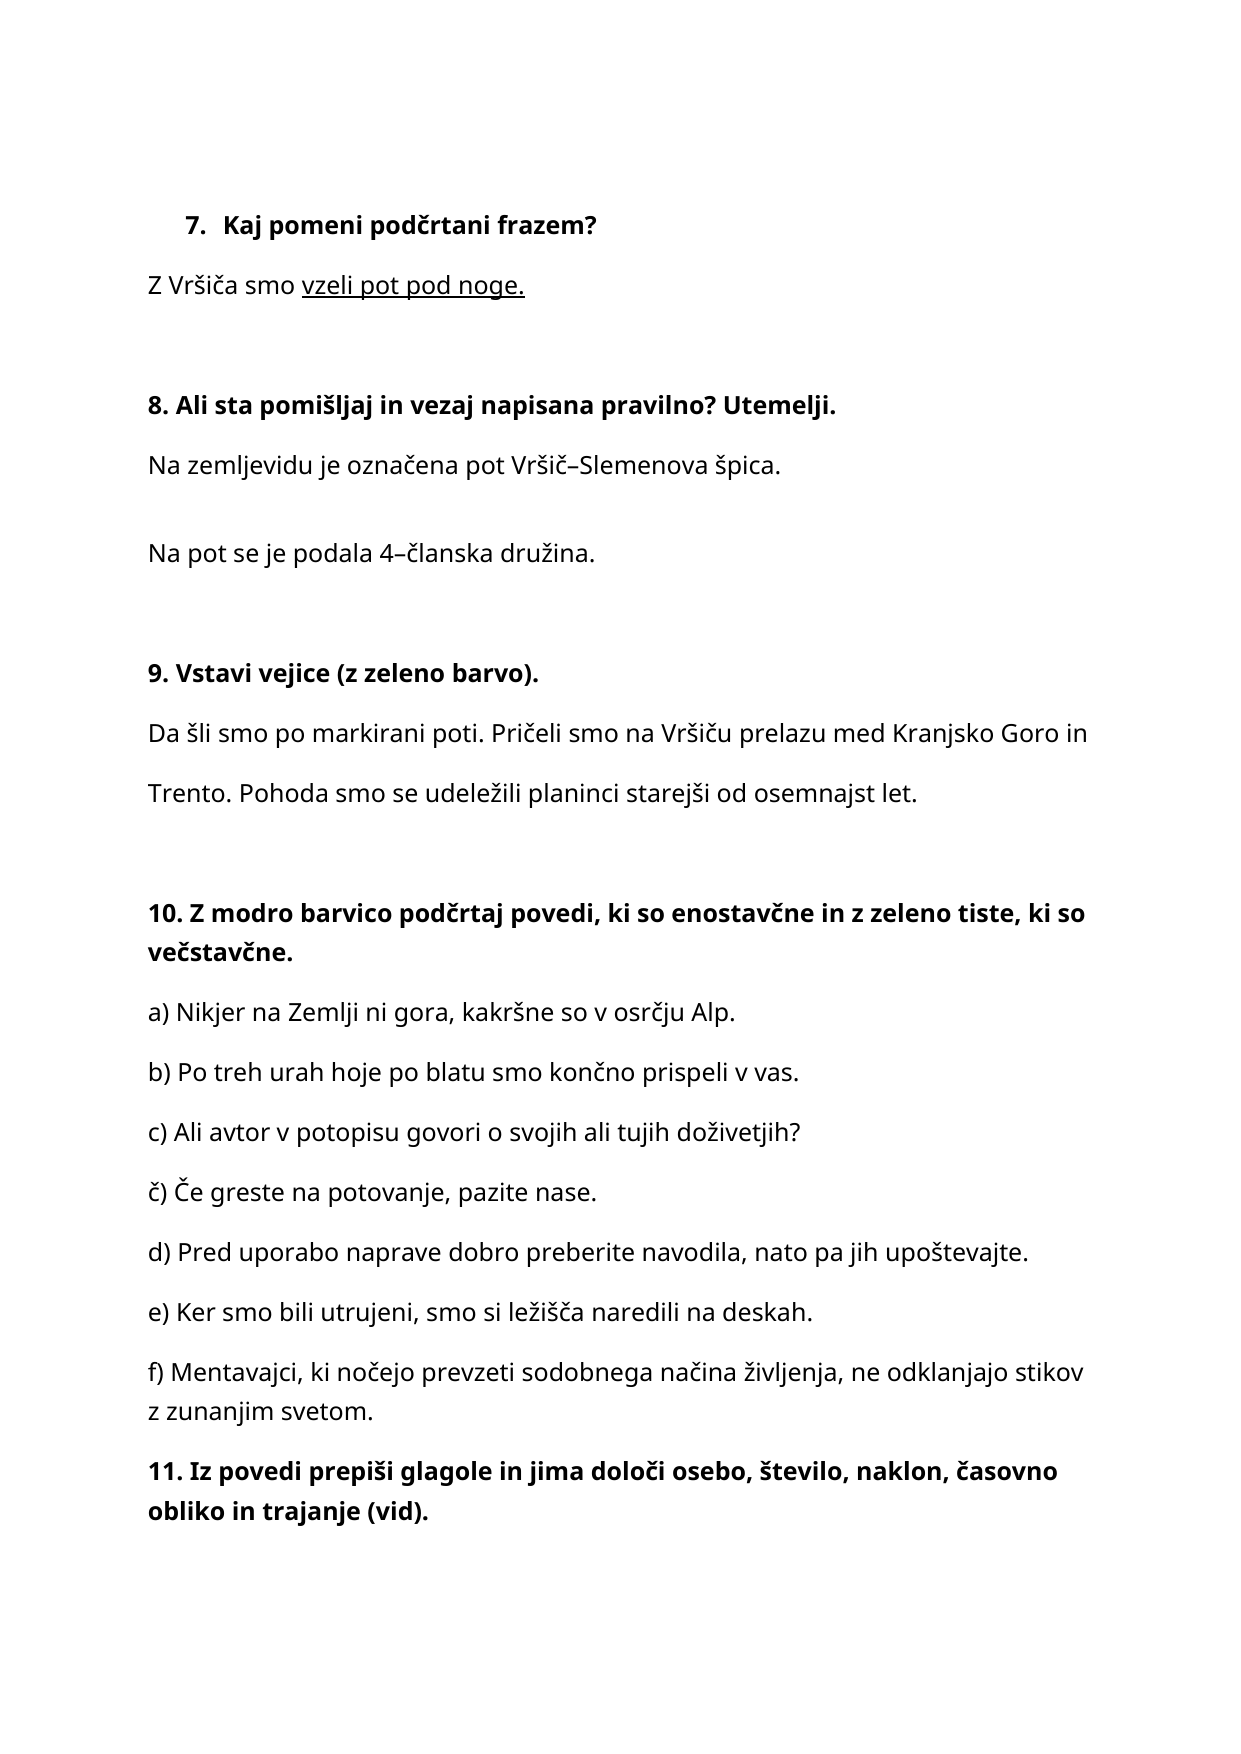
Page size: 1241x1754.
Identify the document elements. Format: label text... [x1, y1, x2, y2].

list Kaj pomeni podčrtani frazem? [185, 208, 1093, 242]
text Z Vršiča smo vzeli pot pod noge. [148, 268, 1093, 302]
text 10. Z modro barvico podčrtaj povedi, ki so enostavčne in z zeleno tiste, ki so večstavčne. [148, 896, 1093, 969]
text c) Ali avtor v potopisu govori o svojih ali tujih doživetjih? [148, 1115, 1093, 1149]
text 11. Iz povedi prepiši glagole in jima določi osebo, število, naklon, časovno obliko in trajanje (vid). [148, 1454, 1093, 1527]
text d) Pred uporabo naprave dobro preberite navodila, nato pa jih upoštevajte. [148, 1235, 1093, 1269]
text e) Ker smo bili utrujeni, smo si ležišča naredili na deskah. [148, 1295, 1093, 1329]
text č) Če greste na potovanje, pazite nase. [148, 1175, 1093, 1209]
text 9. Vstavi vejice (z zeleno barvo). [148, 656, 1093, 690]
text 8. Ali sta pomišljaj in vezaj napisana pravilno? Utemelji. [148, 388, 1093, 422]
text Da šli smo po markirani poti. Pričeli smo na Vršiču prelazu med Kranjsko Goro in [148, 716, 1093, 750]
text f) Mentavajci, ki nočejo prevzeti sodobnega načina življenja, ne odklanjajo stikov z zunanjim svetom. [148, 1355, 1093, 1428]
text Na zemljevidu je označena pot Vršič–Slemenova špica. [148, 448, 1093, 482]
text Na pot se je podala 4–članska družina. [148, 536, 1093, 570]
text a) Nikjer na Zemlji ni gora, kakršne so v osrčju Alp. [148, 995, 1093, 1029]
text Trento. Pohoda smo se udeležili planinci starejši od osemnajst let. [148, 776, 1093, 810]
text b) Po treh urah hoje po blatu smo končno prispeli v vas. [148, 1055, 1093, 1089]
